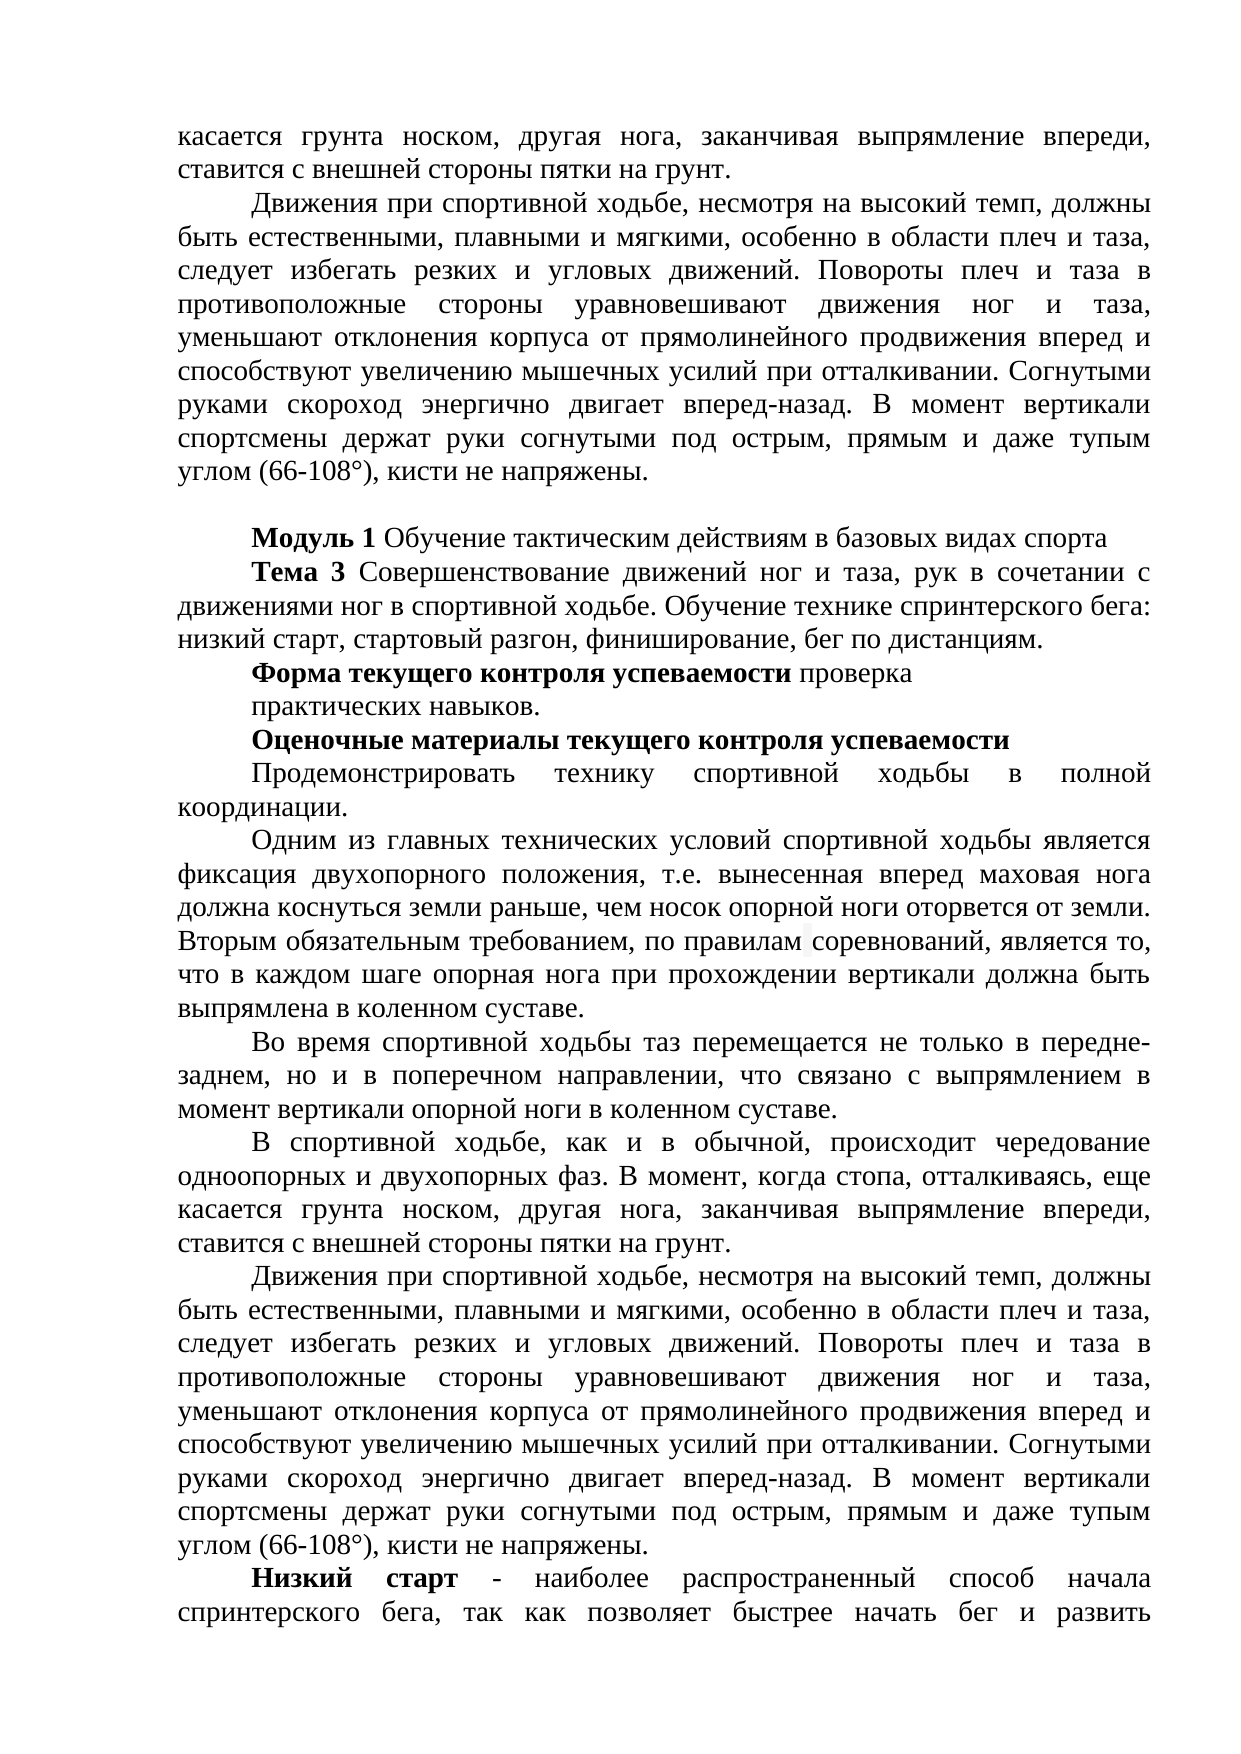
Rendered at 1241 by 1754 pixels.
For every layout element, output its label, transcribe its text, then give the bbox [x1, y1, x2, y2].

text Движения при спортивной ходьбе, несмотря на высокий темп, должны быть естественными, плавными и мягкими, особенно в области плеч и таза, следует избегать резких и угловых движений. Повороты плеч и таза в противоположные стороны уравновешивают движения ног и таза, уменьшают отклонения корпуса от прямолинейного продвижения вперед и способствуют увеличению мышечных усилий при отталкивании. Согнутыми руками скороход энергично двигает вперед-назад. В момент вертикали спортсмены держат руки согнутыми под острым, прямым и даже тупым углом (66-108°), кисти не напряжены. [177, 185, 1152, 487]
text Движения при спортивной ходьбе, несмотря на высокий темп, должны быть естественными, плавными и мягкими, особенно в области плеч и таза, следует избегать резких и угловых движений. Повороты плеч и таза в противоположные стороны уравновешивают движения ног и таза, уменьшают отклонения корпуса от прямолинейного продвижения вперед и способствуют увеличению мышечных усилий при отталкивании. Согнутыми руками скороход энергично двигает вперед-назад. В момент вертикали спортсмены держат руки согнутыми под острым, прямым и даже тупым углом (66-108°), кисти не напряжены. [177, 1258, 1152, 1560]
list Тема 3 Совершенствование движений ног и таза, рук в сочетании с движениями ног в спортивной ходьбе. Обучение технике спринтерского бега: низкий старт, стартовый разгон, финиширование, бег по дистанциям. [177, 554, 1152, 655]
text Во время спортивной ходьбы таз перемещается не только в передне-заднем, но и в поперечном направлении, что связано с выпрямлением в момент вертикали опорной ноги в коленном суставе. [177, 1024, 1152, 1124]
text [177, 118, 1152, 185]
list практических навыков. [177, 688, 1152, 722]
text Форма текущего контроля успеваемости проверка [177, 655, 1152, 688]
list Продемонстрировать технику спортивной ходьбы в полной координации. [177, 755, 1152, 822]
text Одним из главных технических условий спортивной ходьбы является фиксация двухопорного положения, т.е. вынесенная вперед маховая нога должна коснуться земли раньше, чем носок опорной ноги оторвется от земли. Вторым обязательным требованием, по правилам соревнований, является то, что в каждом шаге опорная нога при прохождении вертикали должна быть выпрямлена в коленном суставе. [177, 822, 1152, 1024]
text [177, 1560, 1152, 1627]
list Оценочные материалы текущего контроля успеваемости [177, 722, 1152, 755]
list Модуль 1 Обучение тактическим действиям в базовых видах спорта [177, 521, 1152, 554]
